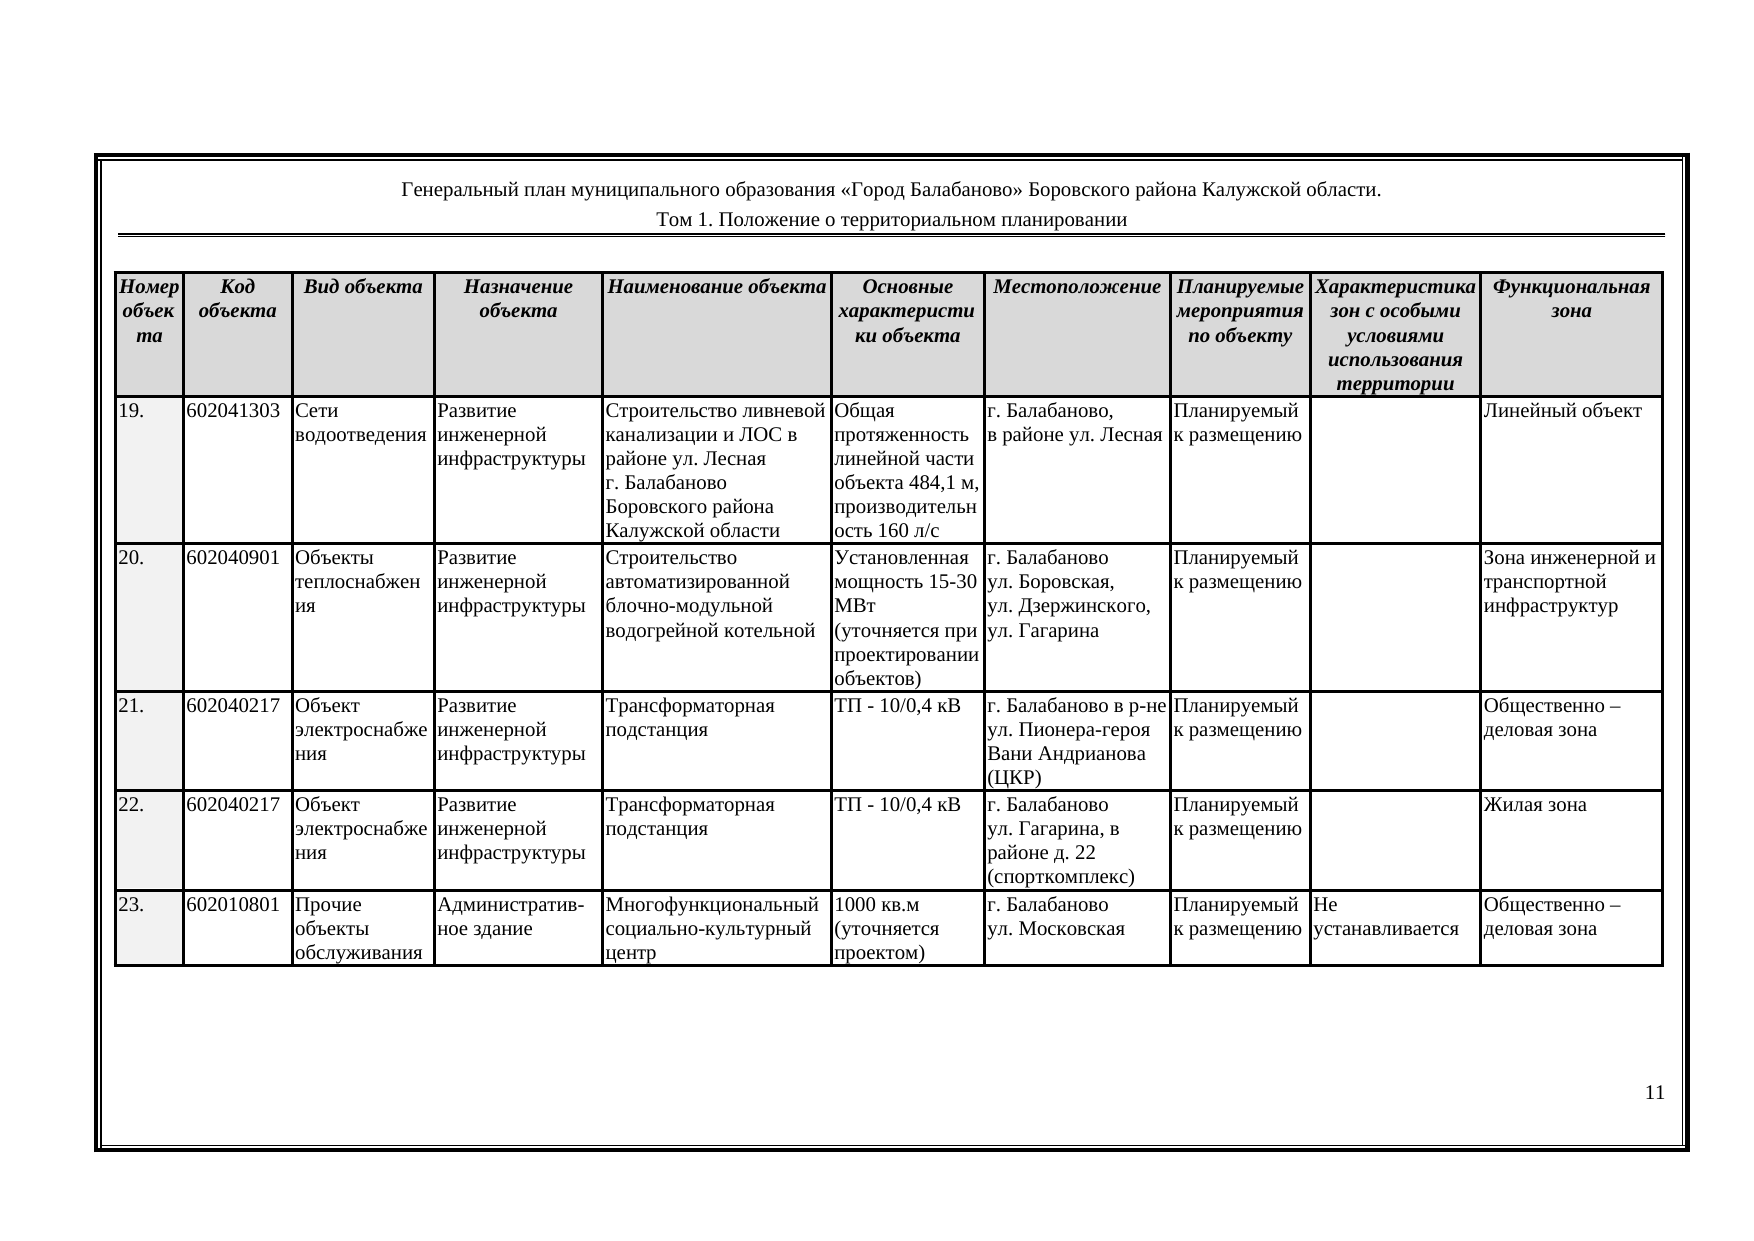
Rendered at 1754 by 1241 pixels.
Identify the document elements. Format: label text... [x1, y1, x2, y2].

table_cell [117, 693, 182, 789]
table_cell Развитие инженерной инфраструктуры [436, 545, 601, 690]
table_cell Сети водоотведения [294, 398, 433, 542]
table_cell Развитие инженерной инфраструктуры [436, 693, 601, 789]
table_cell [117, 545, 182, 690]
table_cell Объекты теплоснабжения [294, 545, 433, 690]
table_cell 602040901 [185, 545, 291, 690]
table_cell Трансформаторная подстанция [604, 792, 830, 888]
table_cell Объект электроснабжения [294, 792, 433, 888]
table_header Наименование объекта [604, 274, 830, 395]
table_cell [1312, 545, 1479, 690]
table_cell Не устанавливается [1312, 892, 1479, 964]
table_header Местоположение [986, 274, 1169, 395]
table_header Функциональная зона [1482, 274, 1661, 395]
table_cell Планируемый к размещению [1172, 892, 1309, 964]
table_header Основные характеристики объекта [833, 274, 983, 395]
table_header Код объекта [185, 274, 291, 395]
table_cell [1312, 398, 1479, 542]
table_cell 1000 кв.м (уточняется проектом) [833, 892, 983, 964]
table_cell 602040217 [185, 792, 291, 888]
table_cell Трансформаторная подстанция [604, 693, 830, 789]
table_cell Строительство автоматизированной блочно-модульной водогрейной котельной [604, 545, 830, 690]
table_cell [117, 398, 182, 542]
table_cell г. Балабаново ул. Боровская, ул. Дзержинского, ул. Гагарина [986, 545, 1169, 690]
table_cell Многофункциональный социально-культурный центр [604, 892, 830, 964]
table_cell ТП - 10/0,4 кВ [833, 792, 983, 888]
table_cell Планируемый к размещению [1172, 545, 1309, 690]
table_cell [117, 792, 182, 888]
table_cell г. Балабаново ул. Московская [986, 892, 1169, 964]
table_cell Строительство ливневой канализации и ЛОС в районе ул. Лесная г. Балабаново Боровского района Калужской области [604, 398, 830, 542]
table_cell г. Балабаново ул. Гагарина, в районе д. 22 (спорткомплекс) [986, 792, 1169, 888]
table_header Назначение объекта [436, 274, 601, 395]
table_header Характеристика зон с особыми условиями использования территории [1312, 274, 1479, 395]
table_cell Объект электроснабжения [294, 693, 433, 789]
table_cell Общая протяженность линейной части объекта 484,1 м, производительность 160 л/с [833, 398, 983, 542]
table_cell 602010801 [185, 892, 291, 964]
table_cell г. Балабаново в р-не ул. Пионера-героя Вани Андрианова (ЦКР) [986, 693, 1169, 789]
table_cell Развитие инженерной инфраструктуры [436, 792, 601, 888]
table_header Номер объекта [117, 274, 182, 395]
table_cell Планируемый к размещению [1172, 693, 1309, 789]
table_cell Планируемый к размещению [1172, 792, 1309, 888]
table_cell Зона инженерной и транспортной инфраструктур [1482, 545, 1661, 690]
table_header Вид объекта [294, 274, 433, 395]
table_header Планируемые мероприятия по объекту [1172, 274, 1309, 395]
table_cell Прочие объекты обслуживания [294, 892, 433, 964]
table_cell 602040217 [185, 693, 291, 789]
table_cell [1312, 792, 1479, 888]
table_cell Общественно –деловая зона [1482, 892, 1661, 964]
table_cell ТП - 10/0,4 кВ [833, 693, 983, 789]
table_cell Жилая зона [1482, 792, 1661, 888]
table_cell Установленная мощность 15-30 МВт (уточняется при проектировании объектов) [833, 545, 983, 690]
table_cell Планируемый к размещению [1172, 398, 1309, 542]
table_cell [117, 892, 182, 964]
table_cell Общественно –деловая зона [1482, 693, 1661, 789]
table_cell Развитие инженерной инфраструктуры [436, 398, 601, 542]
table_cell [1312, 693, 1479, 789]
table_cell г. Балабаново, в районе ул. Лесная [986, 398, 1169, 542]
table_cell Административ-ное здание [436, 892, 601, 964]
table_cell Линейный объект [1482, 398, 1661, 542]
table_cell 602041303 [185, 398, 291, 542]
